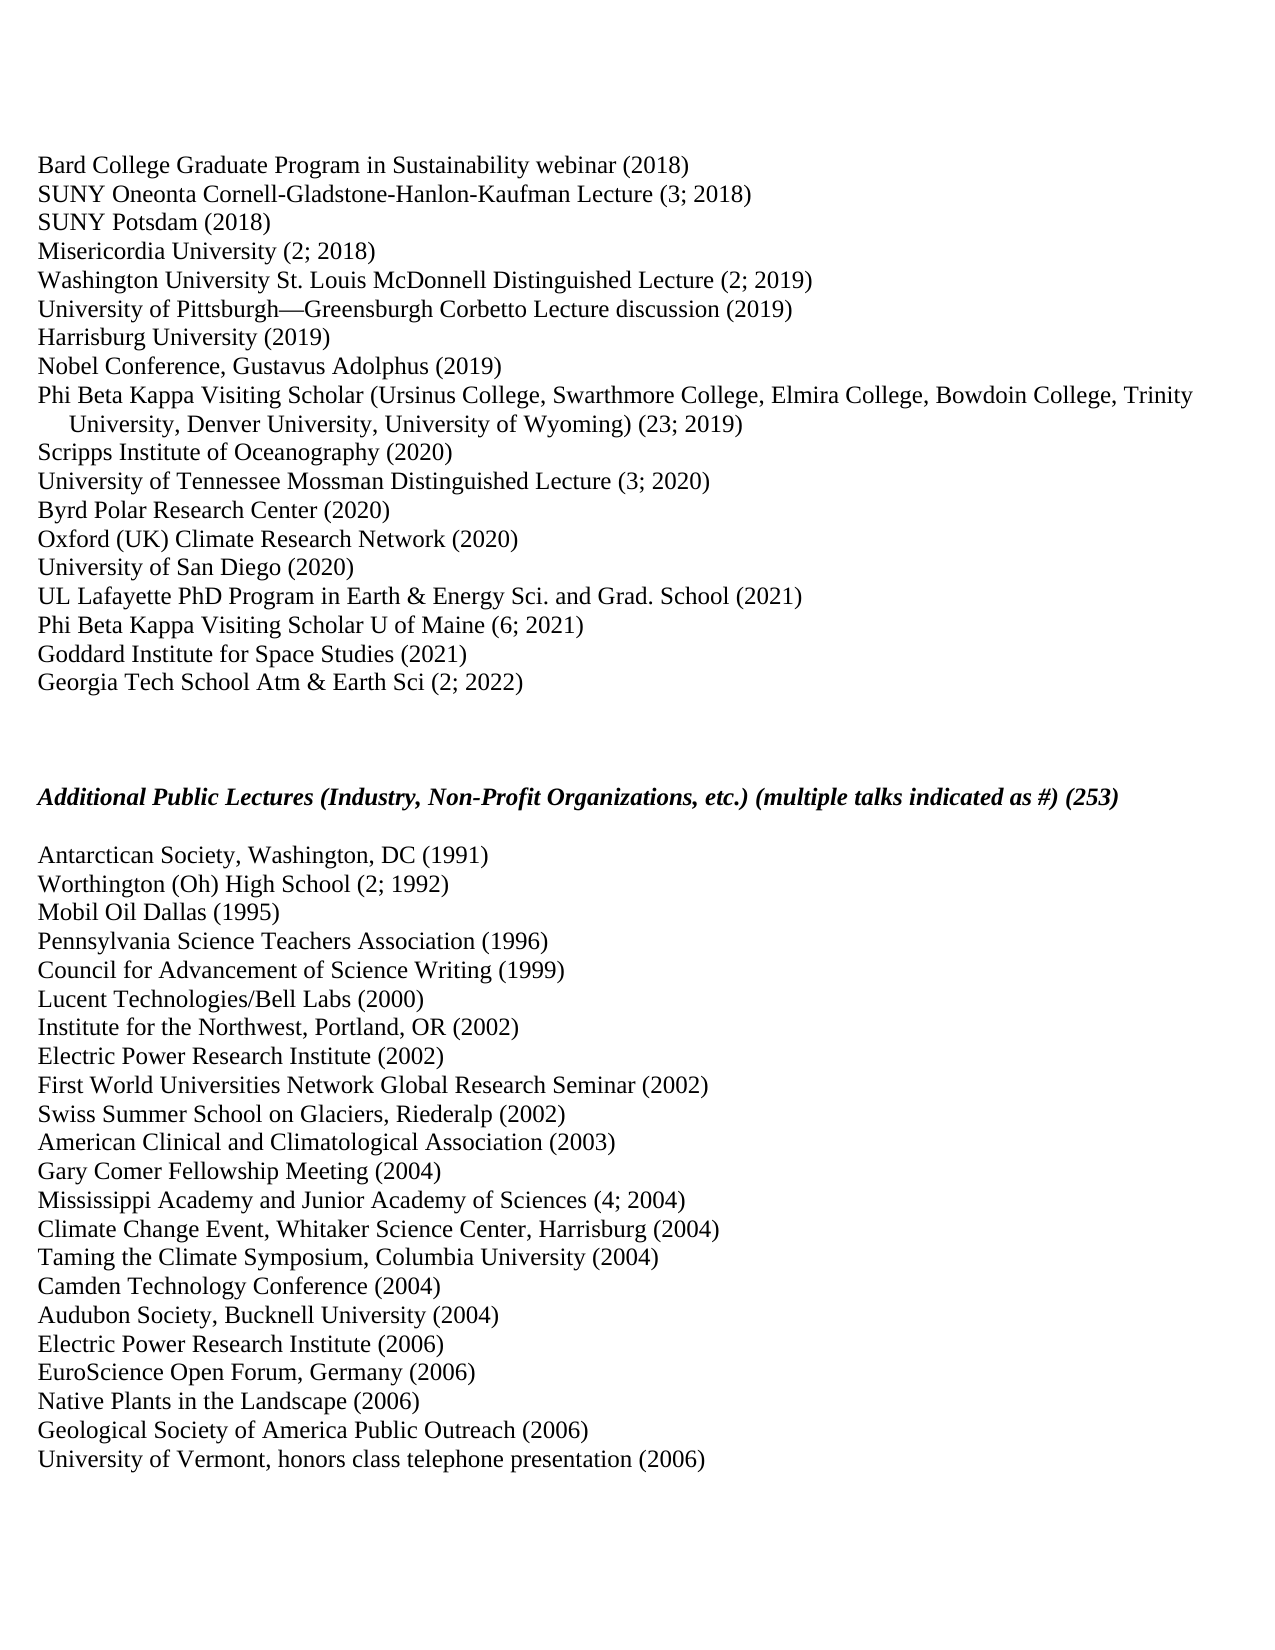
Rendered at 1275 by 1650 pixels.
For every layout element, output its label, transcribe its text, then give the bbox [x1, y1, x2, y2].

text University of Pittsburgh—Greensburgh Corbetto Lecture discussion (2019) [37, 294, 1238, 322]
text University of Tennessee Mossman Distinguished Lecture (3; 2020) [37, 466, 1238, 495]
text Council for Advancement of Science Writing (1999) [37, 955, 1238, 984]
text SUNY Oneonta Cornell-Gladstone-Hanlon-Kaufman Lecture (3; 2018) [37, 179, 1238, 207]
text Scripps Institute of Oceanography (2020) [37, 437, 1238, 466]
text Pennsylvania Science Teachers Association (1996) [37, 926, 1238, 955]
text University of Vermont, honors class telephone presentation (2006) [37, 1444, 1238, 1472]
text American Clinical and Climatological Association (2003) [37, 1127, 1238, 1156]
text University, Denver University, University of Wyoming) (23; 2019) [37, 409, 1238, 437]
text EuroScience Open Forum, Germany (2006) [37, 1357, 1238, 1386]
text Goddard Institute for Space Studies (2021) [37, 639, 1238, 667]
text Lucent Technologies/Bell Labs (2000) [37, 984, 1238, 1012]
text Mississippi Academy and Junior Academy of Sciences (4; 2004) [37, 1185, 1238, 1214]
text Geological Society of America Public Outreach (2006) [37, 1415, 1238, 1444]
text Phi Beta Kappa Visiting Scholar (Ursinus College, Swarthmore College, Elmira College, Bowdoin College, Trinity [37, 380, 1238, 409]
text Worthington (Oh) High School (2; 1992) [37, 869, 1238, 897]
text Oxford (UK) Climate Research Network (2020) [37, 524, 1238, 552]
text Climate Change Event, Whitaker Science Center, Harrisburg (2004) [37, 1214, 1238, 1242]
text Gary Comer Fellowship Meeting (2004) [37, 1156, 1238, 1185]
text Additional Public Lectures (Industry, Non-Profit Organizations, etc.) (multiple talks indicated as #) (253) [37, 782, 1238, 811]
text Audubon Society, Bucknell University (2004) [37, 1300, 1238, 1329]
text Camden Technology Conference (2004) [37, 1271, 1238, 1300]
text Swiss Summer School on Glaciers, Riederalp (2002) [37, 1099, 1238, 1127]
text Bard College Graduate Program in Sustainability webinar (2018) [37, 150, 1238, 179]
text Phi Beta Kappa Visiting Scholar U of Maine (6; 2021) [37, 610, 1238, 639]
text Institute for the Northwest, Portland, OR (2002) [37, 1012, 1238, 1041]
text Misericordia University (2; 2018) [37, 236, 1238, 265]
text First World Universities Network Global Research Seminar (2002) [37, 1070, 1238, 1099]
text Nobel Conference, Gustavus Adolphus (2019) [37, 351, 1238, 380]
text Taming the Climate Symposium, Columbia University (2004) [37, 1242, 1238, 1271]
text Washington University St. Louis McDonnell Distinguished Lecture (2; 2019) [37, 265, 1238, 294]
text Byrd Polar Research Center (2020) [37, 495, 1238, 524]
text Native Plants in the Landscape (2006) [37, 1386, 1238, 1415]
text UL Lafayette PhD Program in Earth & Energy Sci. and Grad. School (2021) [37, 581, 1238, 610]
text Georgia Tech School Atm & Earth Sci (2; 2022) [37, 667, 1238, 696]
text SUNY Potsdam (2018) [37, 207, 1238, 236]
text Antarctican Society, Washington, DC (1991) [37, 840, 1238, 869]
text University of San Diego (2020) [37, 552, 1238, 581]
text Harrisburg University (2019) [37, 322, 1238, 351]
text Electric Power Research Institute (2006) [37, 1329, 1238, 1357]
text Electric Power Research Institute (2002) [37, 1041, 1238, 1070]
text Mobil Oil Dallas (1995) [37, 897, 1238, 926]
